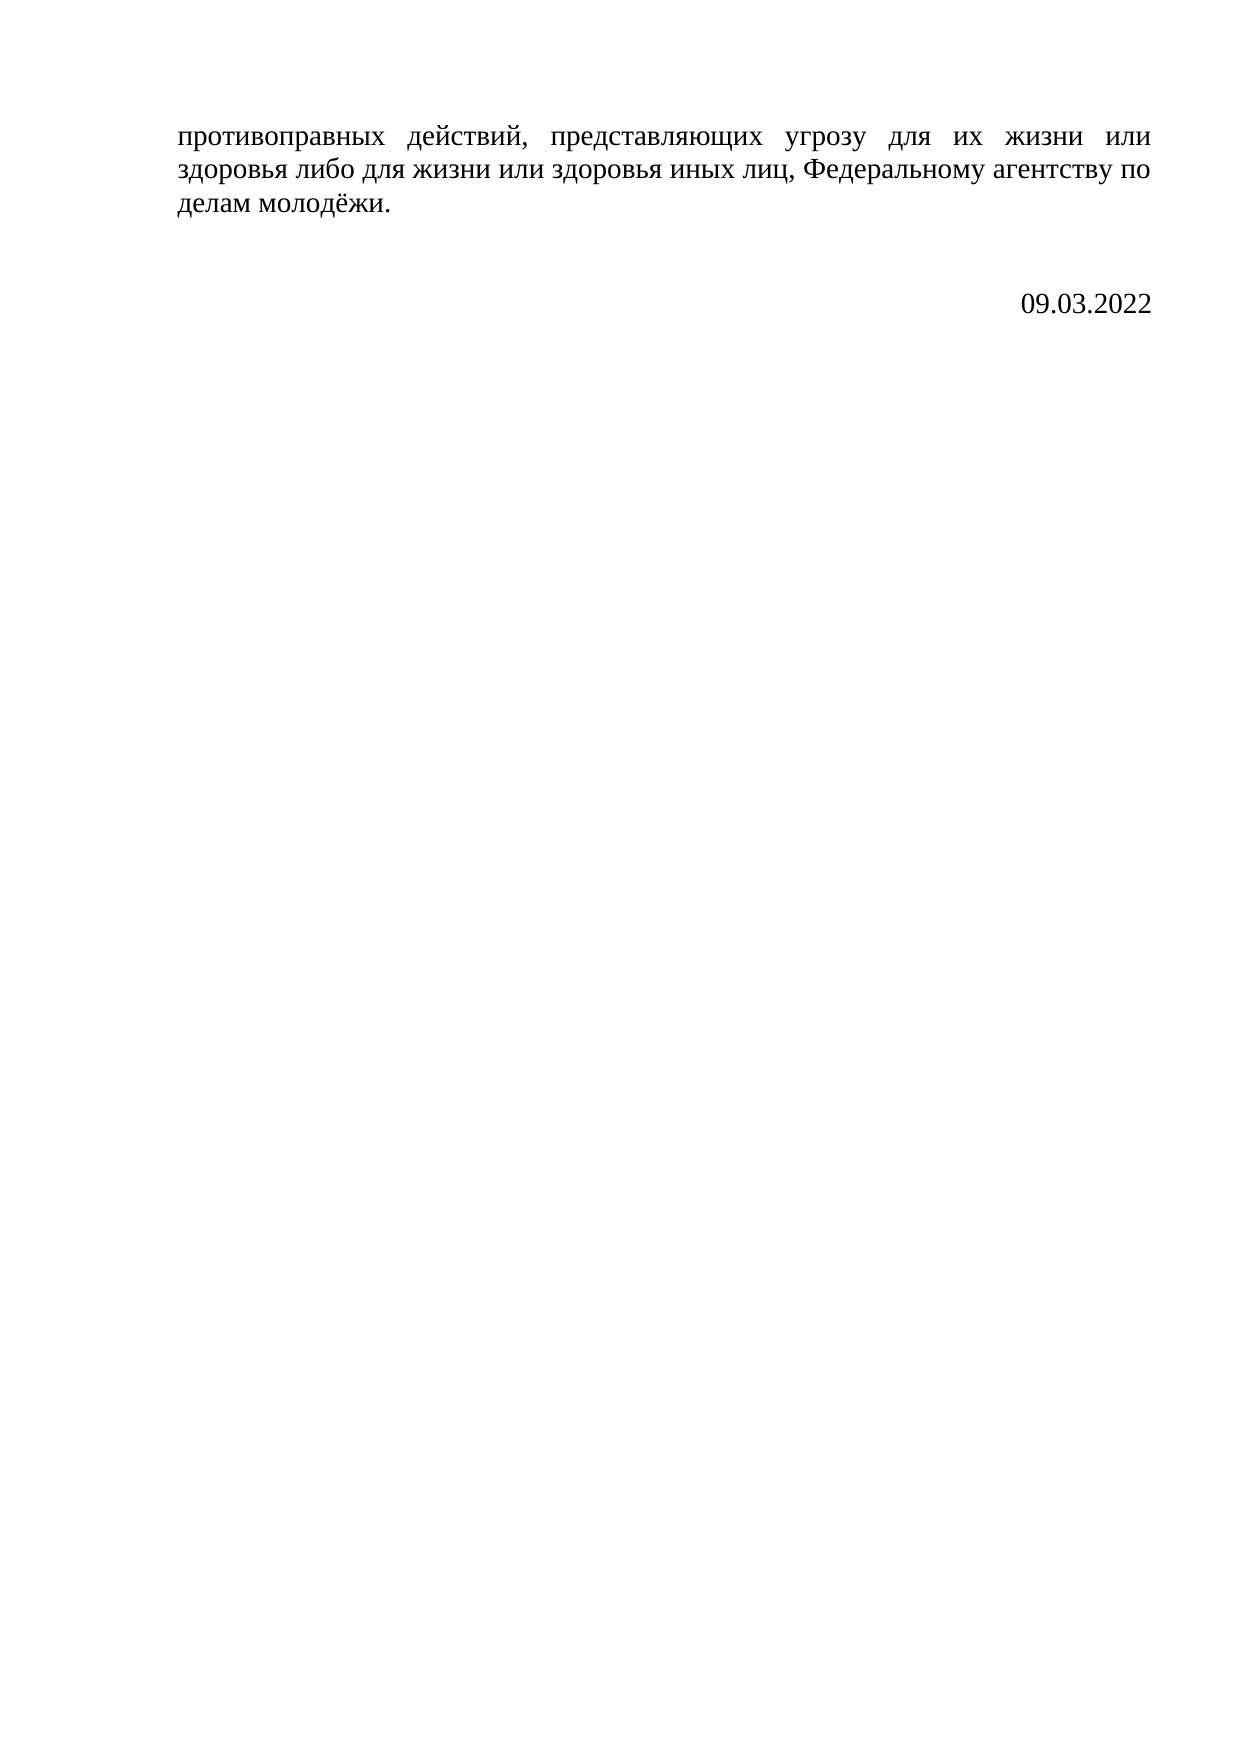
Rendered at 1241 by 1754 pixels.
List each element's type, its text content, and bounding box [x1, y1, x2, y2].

text 09.03.2022 [177, 286, 1152, 319]
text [177, 118, 1152, 219]
